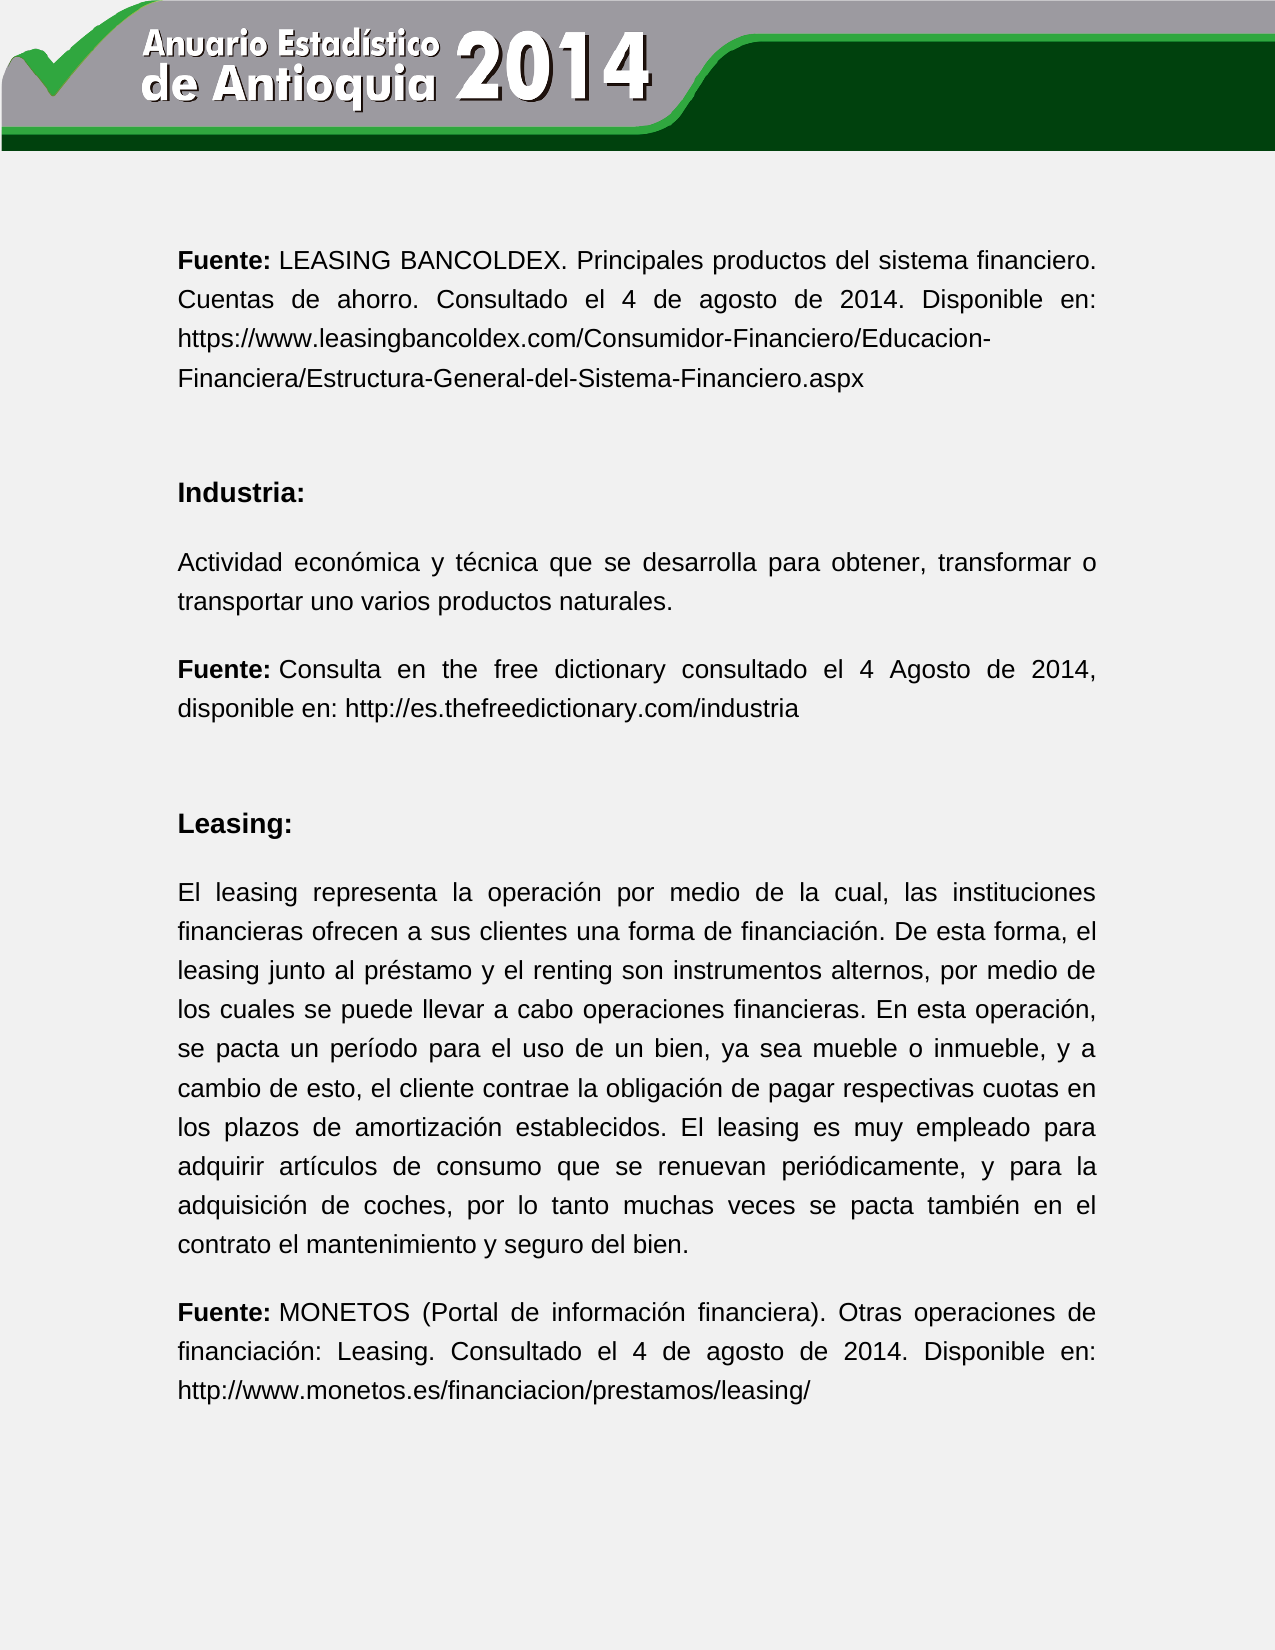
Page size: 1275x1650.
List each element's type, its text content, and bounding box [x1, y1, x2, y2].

text Actividad económica y técnica que se desarrolla para obtener, transformar o transportar uno varios productos naturales. [177, 538, 1098, 616]
text Fuente: LEASING BANCOLDEX. Principales productos del sistema financiero. Cuentas de ahorro. Consultado el 4 de agosto de 2014. Disponible en: https://www.leasingbancoldex.com/Consumidor-Financiero/Educacion-Financiera/Estructura-General-del-Sistema-Financiero.aspx [177, 236, 1098, 392]
text Fuente: Consulta en the free dictionary consultado el 4 Agosto de 2014, disponible en: http://es.thefreedictionary.com/industria [177, 645, 1098, 723]
text Industria: [177, 476, 1098, 508]
picture [1, 0, 1275, 151]
text El leasing representa la operación por medio de la cual, las instituciones financieras ofrecen a sus clientes una forma de financiación. De esta forma, el leasing junto al préstamo y el renting son instrumentos alternos, por medio de los cuales se puede llevar a cabo operaciones financieras. En esta operación, se pacta un período para el uso de un bien, ya sea mueble o inmueble, y a cambio de esto, el cliente contrae la obligación de pagar respectivas cuotas en los plazos de amortización establecidos. El leasing es muy empleado para adquirir artículos de consumo que se renuevan periódicamente, y para la adquisición de coches, por lo tanto muchas veces se pacta también en el contrato el mantenimiento y seguro del bien. [177, 868, 1098, 1259]
text Leasing: [177, 807, 1098, 839]
text Fuente: MONETOS (Portal de información financiera). Otras operaciones de financiación: Leasing. Consultado el 4 de agosto de 2014. Disponible en: http://www.monetos.es/financiacion/prestamos/leasing/ [177, 1288, 1098, 1405]
